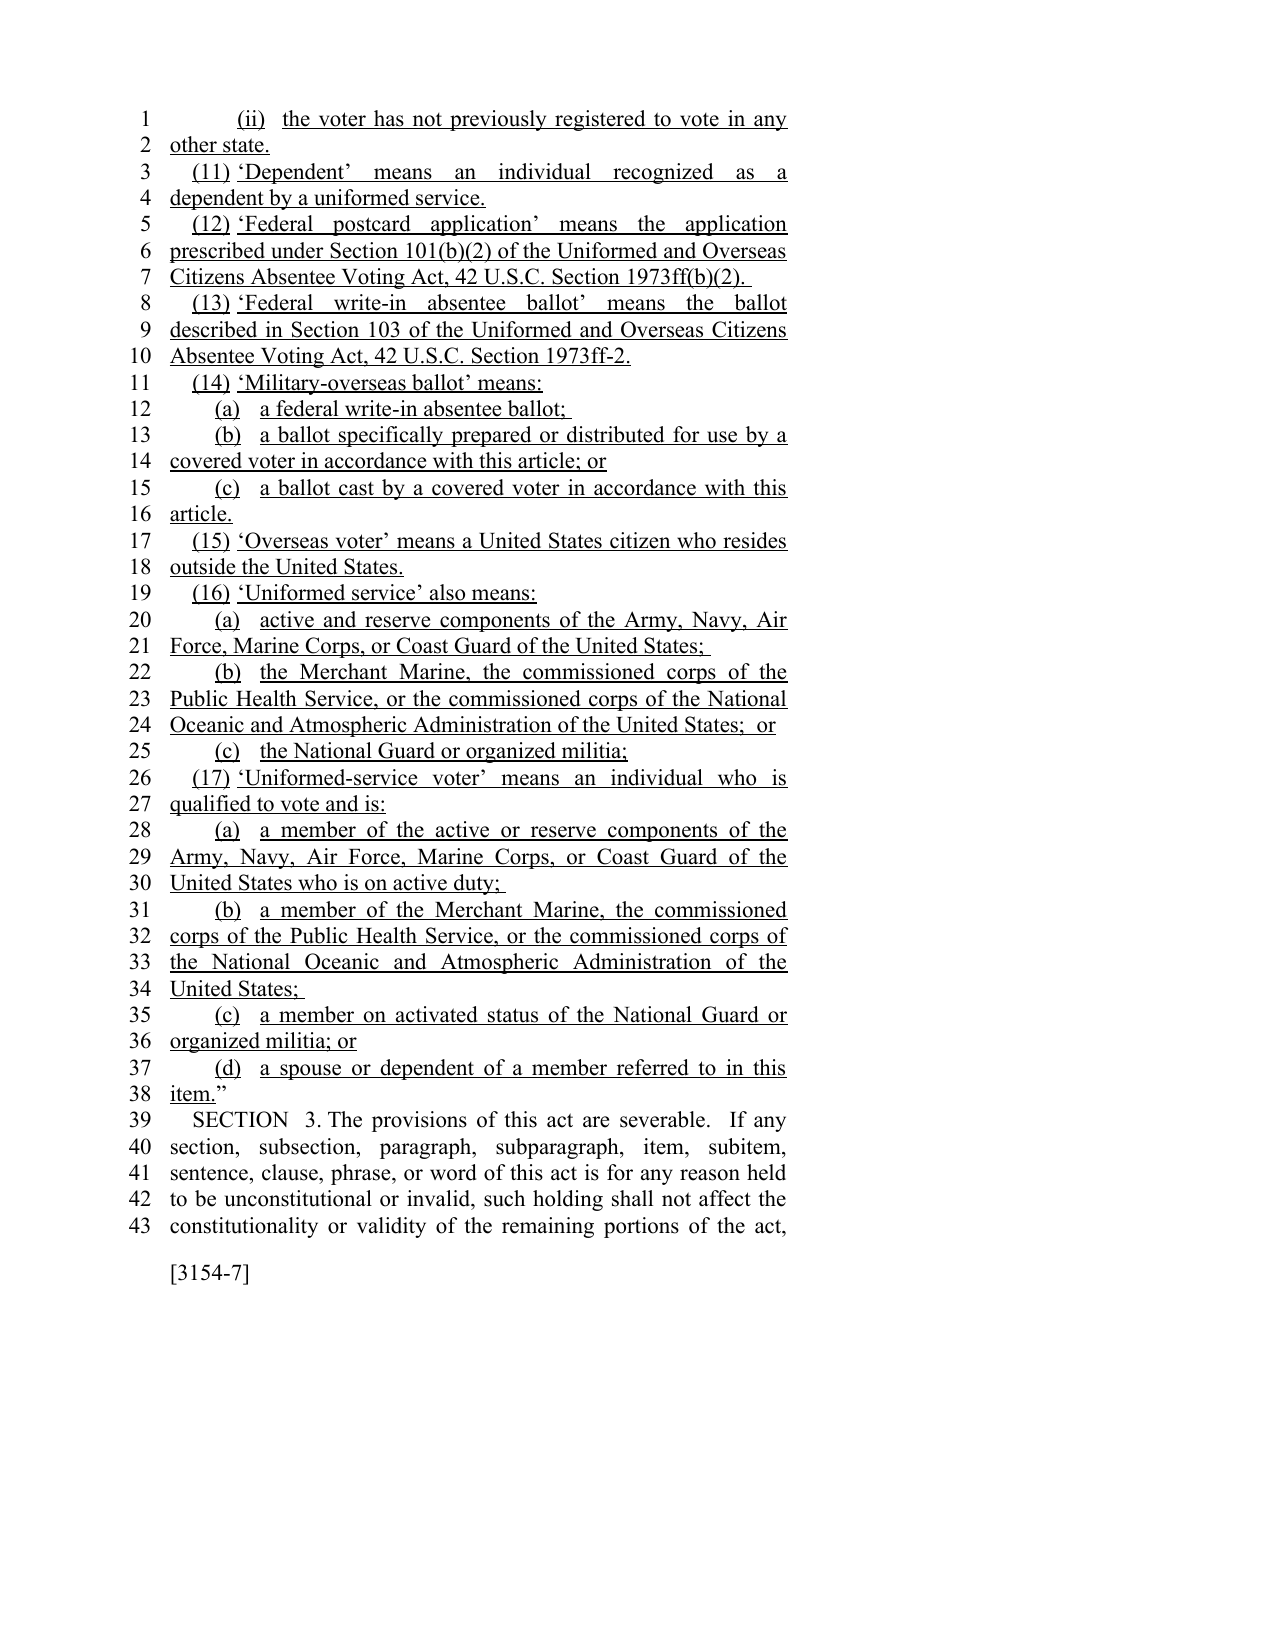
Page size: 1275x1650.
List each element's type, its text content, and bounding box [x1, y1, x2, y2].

text (15) ‘Overseas voter’ means a United States citizen who resides outside the United States. [169, 527, 787, 579]
text (11) ‘Dependent’ means an individual recognized as a dependent by a uniformed service. [169, 158, 787, 210]
text (b) the Merchant Marine, the commissioned corps of the Public Health Service, or the commissioned corps of the National Oceanic and Atmospheric Administration of the United States; or [169, 658, 787, 708]
text (14) ‘Military-overseas ballot’ means: [169, 368, 787, 395]
text (b) the Merchant Marine, the commissioned corps of the Public Health Service, or the commissioned corps of the National Oceanic and Atmospheric Administration of the United States; or [169, 709, 787, 737]
text (a) active and reserve components of the Army, Navy, Air Force, Marine Corps, or Coast Guard of the United States; [169, 606, 787, 658]
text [169, 1106, 787, 1238]
text (b) a member of the Merchant Marine, the commissioned corps of the Public Health Service, or the commissioned corps of the National Oceanic and Atmospheric Administration of the United States; [169, 946, 787, 971]
text (b) a member of the Merchant Marine, the commissioned corps of the Public Health Service, or the commissioned corps of the National Oceanic and Atmospheric Administration of the United States; [169, 972, 787, 1001]
text (a) a federal write-in absentee ballot; [169, 395, 787, 421]
text (17) ‘Uniformed-service voter’ means an individual who is qualified to vote and is: [169, 764, 787, 817]
text (c) a ballot cast by a covered voter in accordance with this article. [169, 474, 787, 527]
text (12) ‘Federal postcard application’ means the application prescribed under Section 101(b)(2) of the Uniformed and Overseas Citizens Absentee Voting Act, 42 U.S.C. Section 1973ff(b)(2). [169, 261, 787, 289]
text (a) a member of the active or reserve components of the Army, Navy, Air Force, Marine Corps, or Coast Guard of the United States who is on active duty; [169, 817, 787, 866]
text (c) the National Guard or organized militia; [169, 737, 787, 764]
text (d) a spouse or dependent of a member referred to in this item.” [169, 1054, 787, 1106]
text (12) ‘Federal postcard application’ means the application prescribed under Section 101(b)(2) of the Uniformed and Overseas Citizens Absentee Voting Act, 42 U.S.C. Section 1973ff(b)(2). [169, 210, 787, 260]
text (b) a ballot specifically prepared or distributed for use by a covered voter in accordance with this article; or [169, 421, 787, 474]
text (ii) the voter has not previously registered to vote in any other state. [169, 105, 787, 158]
text (a) a member of the active or reserve components of the Army, Navy, Air Force, Marine Corps, or Coast Guard of the United States who is on active duty; [169, 867, 787, 896]
text (13) ‘Federal write-in absentee ballot’ means the ballot described in Section 103 of the Uniformed and Overseas Citizens Absentee Voting Act, 42 U.S.C. Section 1973ff-2. [169, 340, 787, 368]
text (16) ‘Uniformed service’ also means: [169, 579, 787, 606]
text (c) a member on activated status of the National Guard or organized militia; or [169, 1001, 787, 1054]
text (13) ‘Federal write-in absentee ballot’ means the ballot described in Section 103 of the Uniformed and Overseas Citizens Absentee Voting Act, 42 U.S.C. Section 1973ff-2. [169, 289, 787, 339]
text (b) a member of the Merchant Marine, the commissioned corps of the Public Health Service, or the commissioned corps of the National Oceanic and Atmospheric Administration of the United States; [169, 896, 787, 945]
